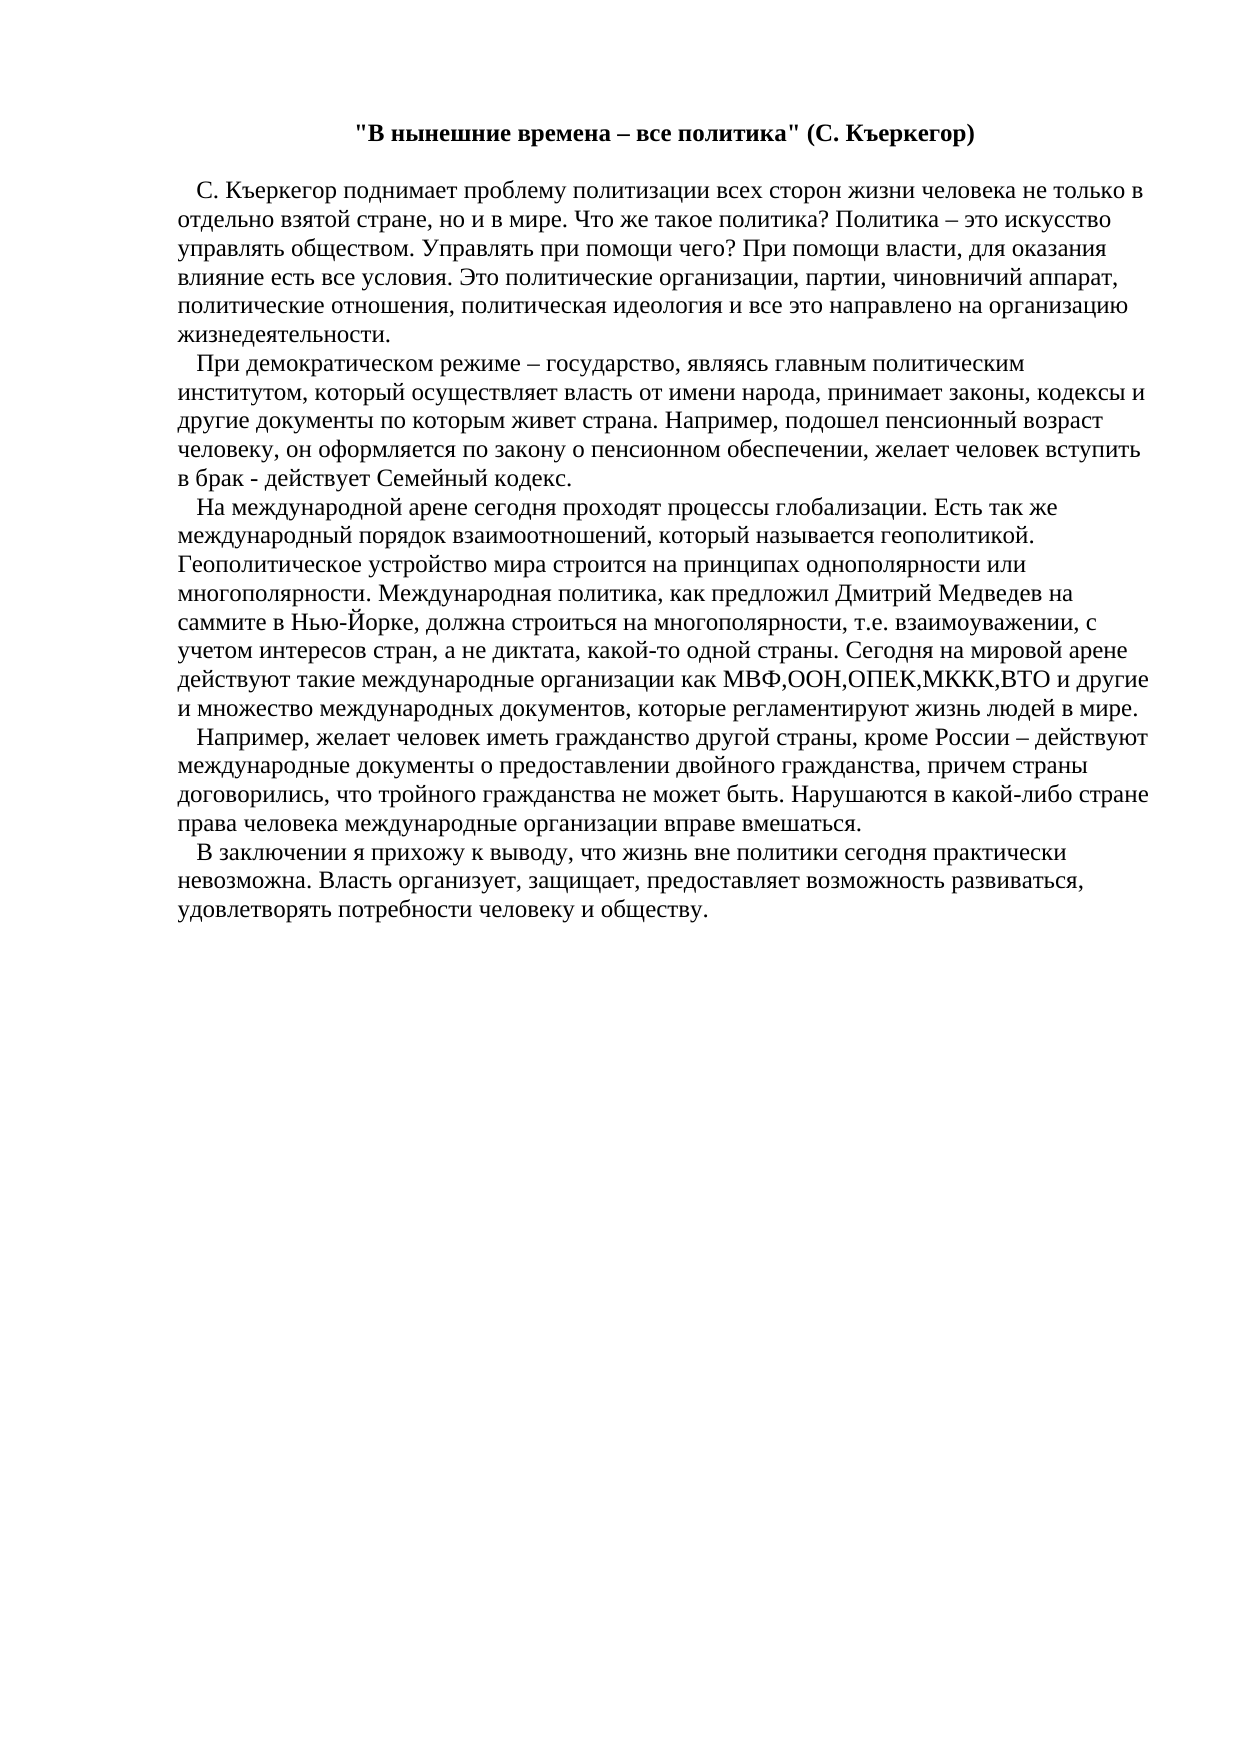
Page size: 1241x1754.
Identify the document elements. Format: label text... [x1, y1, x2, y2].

text "В нынешние времена – все политика" (С. Къеркегор) [177, 118, 1152, 147]
text Например, желает человек иметь гражданство другой страны, кроме России – действуют международные документы о предоставлении двойного гражданства, причем страны договорились, что тройного гражданства не может быть. Нарушаются в какой-либо стране права человека международные организации вправе вмешаться. [177, 722, 1152, 837]
text При демократическом режиме – государство, являясь главным политическим институтом, который осуществляет власть от имени народа, принимает законы, кодексы и другие документы по которым живет страна. Например, подошел пенсионный возраст человеку, он оформляется по закону о пенсионном обеспечении, желает человек вступить в брак - действует Семейный кодекс. [177, 348, 1152, 492]
text В заключении я прихожу к выводу, что жизнь вне политики сегодня практически невозможна. Власть организует, защищает, предоставляет возможность развиваться, удовлетворять потребности человеку и обществу. [177, 837, 1152, 923]
text На международной арене сегодня проходят процессы глобализации. Есть так же международный порядок взаимоотношений, который называется геополитикой. Геополитическое устройство мира строится на принципах однополярности или многополярности. Международная политика, как предложил Дмитрий Медведев на саммите в Нью-Йорке, должна строиться на многополярности, т.е. взаимоуважении, с учетом интересов стран, а не диктата, какой-то одной страны. Сегодня на мировой арене действуют такие международные организации как МВФ,ООН,ОПЕК,МККК,ВТО и другие и множество международных документов, которые регламентируют жизнь людей в мире. [177, 492, 1152, 722]
text С. Къеркегор поднимает проблему политизации всех сторон жизни человека не только в отдельно взятой стране, но и в мире. Что же такое политика? Политика – это искусство управлять обществом. Управлять при помощи чего? При помощи власти, для оказания влияние есть все условия. Это политические организации, партии, чиновничий аппарат, политические отношения, политическая идеология и все это направлено на организацию жизнедеятельности. [177, 176, 1152, 348]
